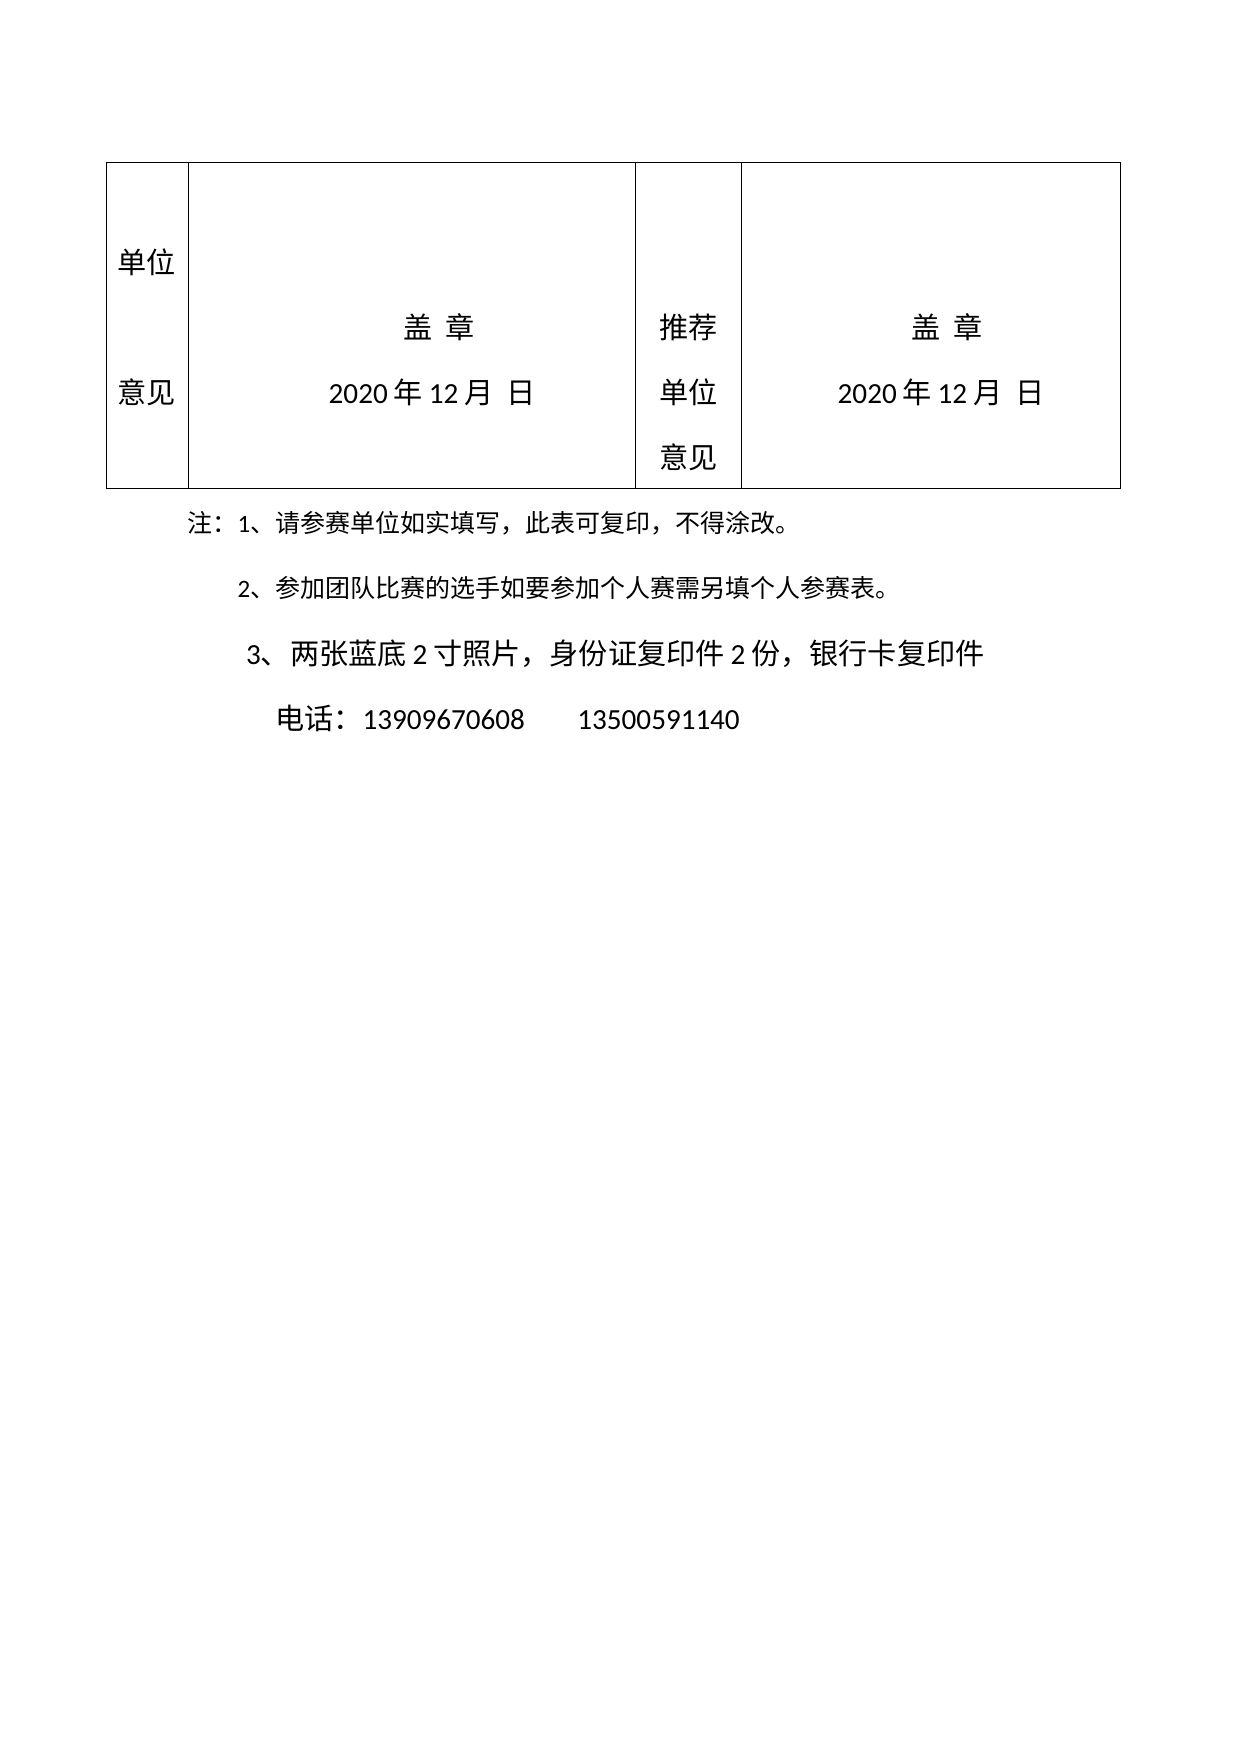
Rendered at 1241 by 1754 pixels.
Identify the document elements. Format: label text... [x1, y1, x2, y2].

table_cell 推荐 单位 意见 [636, 163, 741, 488]
table_cell 盖 章 2020年12月 日 [742, 163, 1120, 488]
table_cell 单位 意见 [107, 163, 188, 488]
text 3、两张蓝底2寸照片，身份证复印件2份，银行卡复印件 [187, 619, 1053, 684]
text 注：1、请参赛单位如实填写，此表可复印，不得涂改。 [187, 489, 1053, 554]
text 电话：13909670608 13500591140 [187, 684, 1053, 749]
list 参加团队比赛的选手如要参加个人赛需另填个人参赛表。 [237, 554, 1053, 619]
table_cell 盖 章 2020年12月 日 [189, 163, 635, 488]
